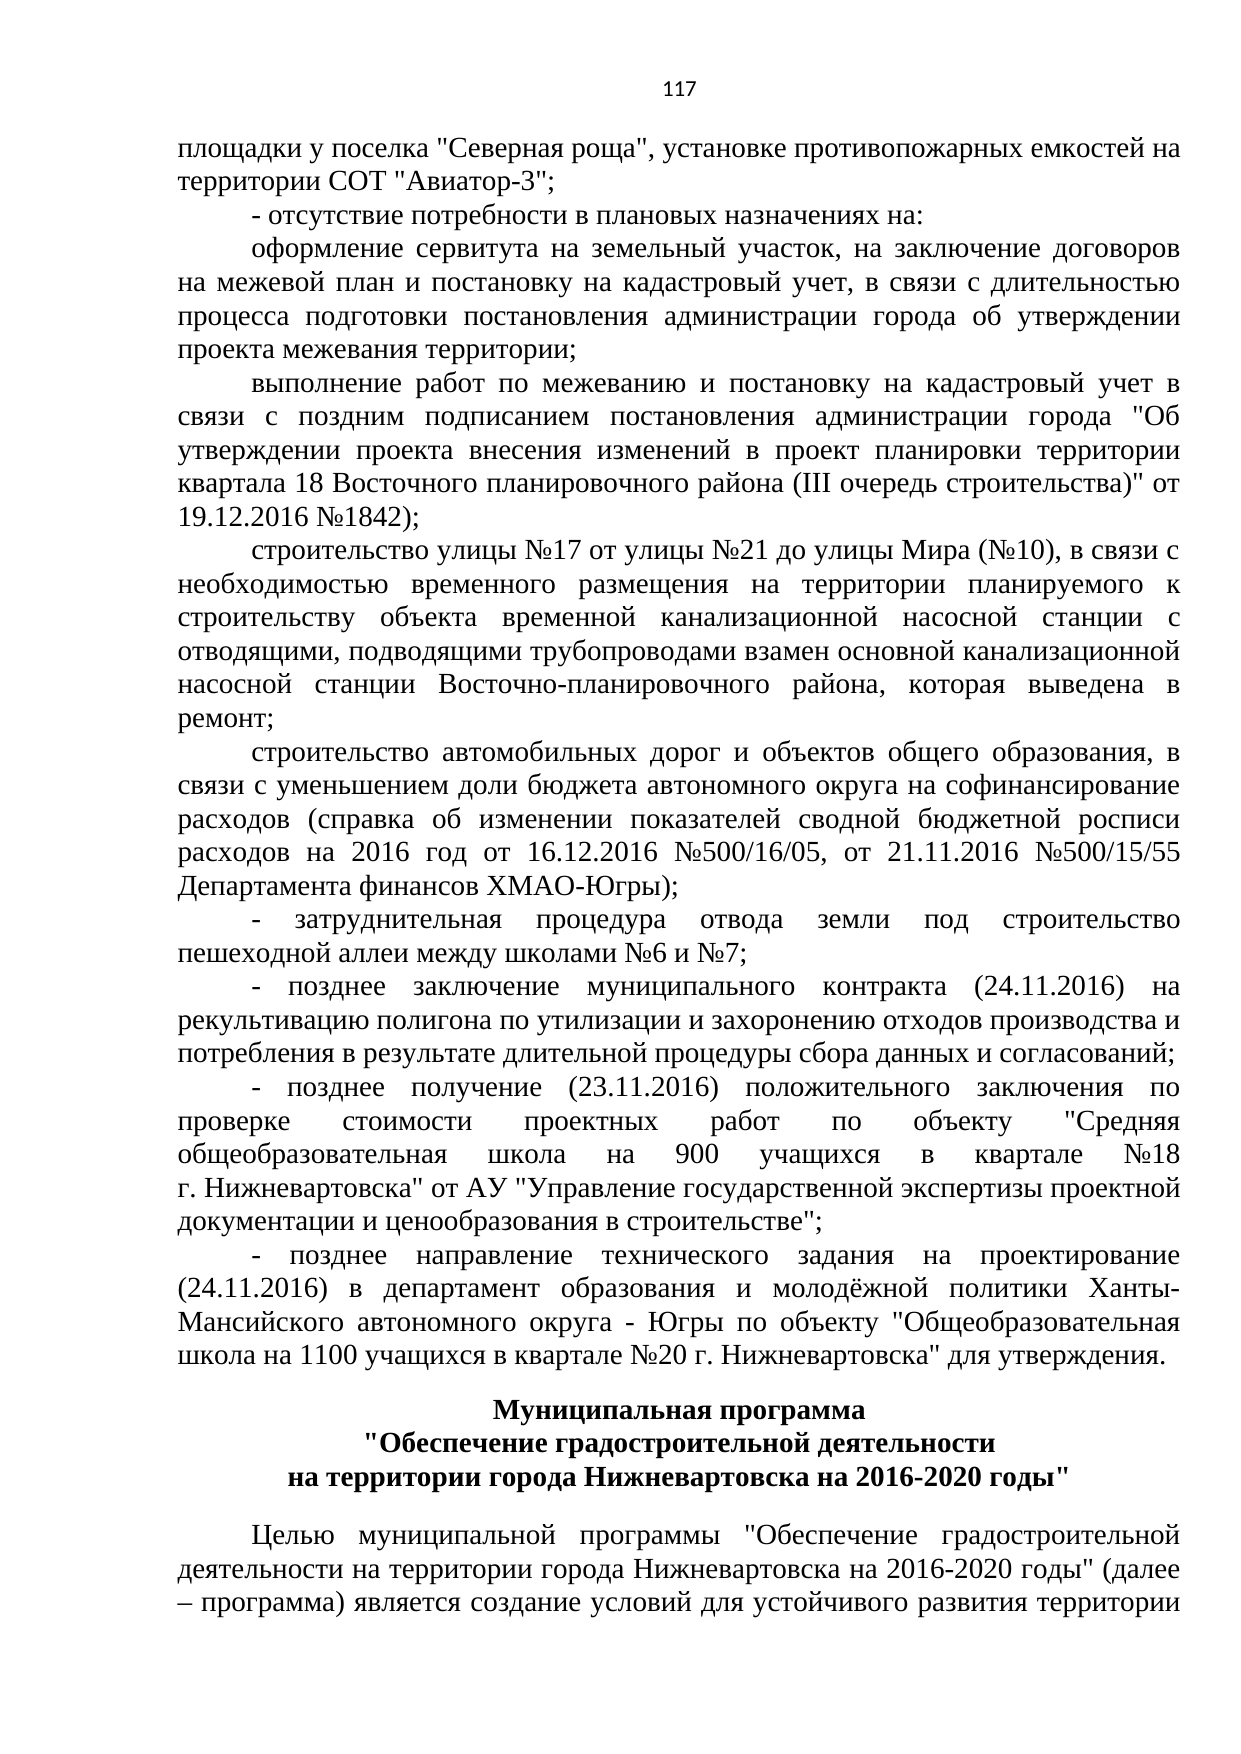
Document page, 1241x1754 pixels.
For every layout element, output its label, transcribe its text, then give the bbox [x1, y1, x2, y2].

text - позднее заключение муниципального контракта (24.11.2016) на рекультивацию полигона по утилизации и захоронению отходов производства и потребления в результате длительной процедуры сбора данных и согласований; [177, 968, 1181, 1069]
text выполнение работ по межеванию и постановку на кадастровый учет в связи с поздним подписанием постановления администрации города "Об утверждении проекта внесения изменений в проект планировки территории квартала 18 Восточного планировочного района (III очередь строительства)" от 19.12.2016 №1842); [177, 365, 1181, 532]
text оформление сервитута на земельный участок, на заключение договоров на межевой план и постановку на кадастровый учет, в связи с длительностью процесса подготовки постановления администрации города об утверждении проекта межевания территории; [177, 231, 1181, 365]
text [177, 130, 1181, 197]
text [177, 1517, 1181, 1618]
text строительство автомобильных дорог и объектов общего образования, в связи с уменьшением доли бюджета автономного округа на софинансирование расходов (справка об изменении показателей сводной бюджетной росписи расходов на 2016 год от 16.12.2016 №500/16/05, от 21.11.2016 №500/15/55 Департамента финансов ХМАО-Югры); [177, 734, 1181, 901]
text - позднее направление технического задания на проектирование (24.11.2016) в департамент образования и молодёжной политики Ханты-Мансийского автономного округа - Югры по объекту "Общеобразовательная школа на 1100 учащихся в квартале №20 г. Нижневартовска" для утверждения. [177, 1237, 1181, 1371]
text - затруднительная процедура отвода земли под строительство пешеходной аллеи между школами №6 и №7; [177, 901, 1181, 968]
text - позднее получение (23.11.2016) положительного заключения по проверке стоимости проектных работ по объекту "Средняя общеобразовательная школа на 900 учащихся в квартале №18 г. Нижневартовска" от АУ "Управление государственной экспертизы проектной документации и ценообразования в строительстве"; [177, 1069, 1181, 1237]
text на территории города Нижневартовска на 2016-2020 годы" [177, 1459, 1181, 1492]
text "Обеспечение градостроительной деятельности [177, 1425, 1181, 1459]
text - отсутствие потребности в плановых назначениях на: [177, 197, 1181, 231]
text строительство улицы №17 от улицы №21 до улицы Мира (№10), в связи с необходимостью временного размещения на территории планируемого к строительству объекта временной канализационной насосной станции с отводящими, подводящими трубопроводами взамен основной канализационной насосной станции Восточно-планировочного района, которая выведена в ремонт; [177, 532, 1181, 734]
text Муниципальная программа [177, 1392, 1181, 1425]
